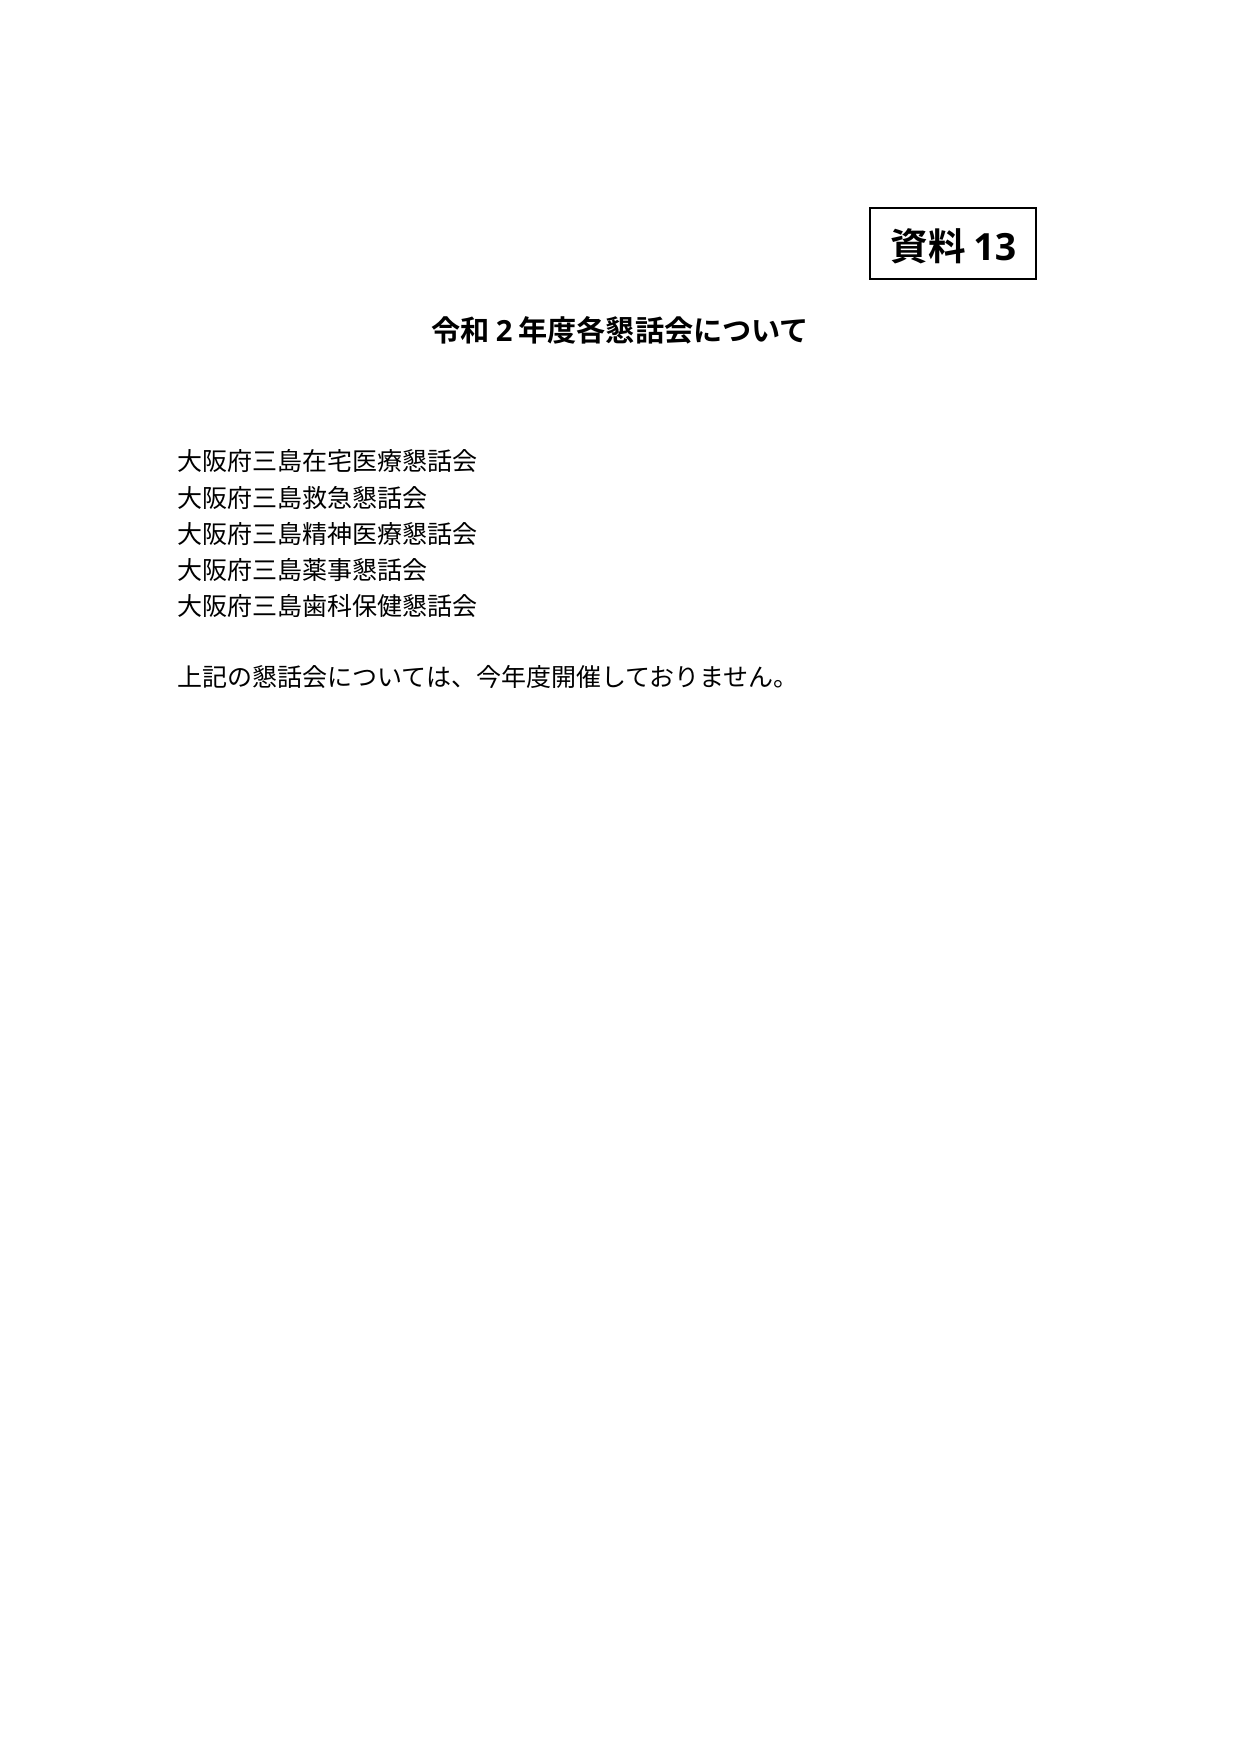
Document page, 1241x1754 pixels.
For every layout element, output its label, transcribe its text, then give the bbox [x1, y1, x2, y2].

text 大阪府三島歯科保健懇話会 [177, 587, 1063, 623]
text 大阪府三島救急懇話会 [177, 478, 1063, 514]
text 大阪府三島精神医療懇話会 [177, 514, 1063, 551]
text 令和2年度各懇話会について [177, 292, 1063, 367]
text 大阪府三島薬事懇話会 [177, 551, 1063, 587]
text 上記の懇話会については、今年度開催しておりません。 [177, 657, 1063, 693]
text 大阪府三島在宅医療懇話会 [177, 442, 1063, 478]
